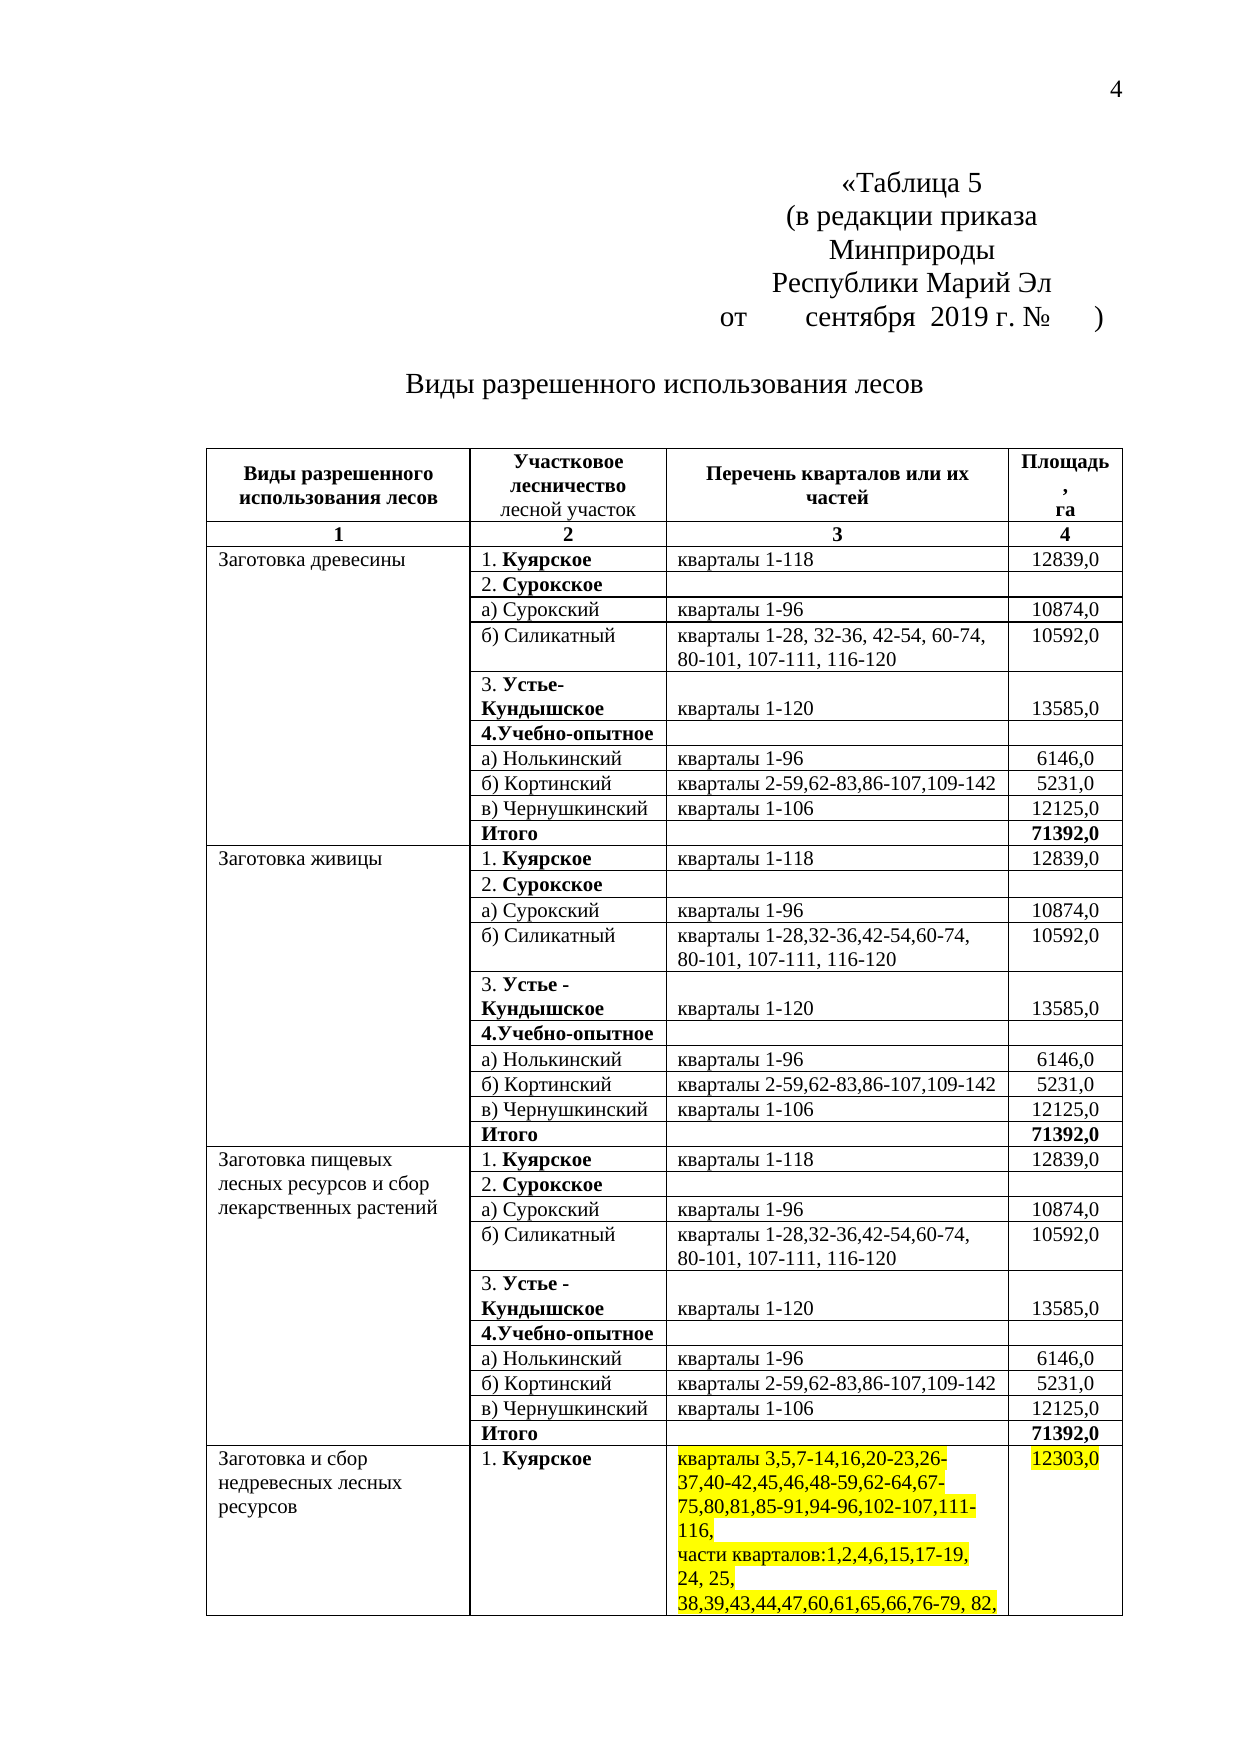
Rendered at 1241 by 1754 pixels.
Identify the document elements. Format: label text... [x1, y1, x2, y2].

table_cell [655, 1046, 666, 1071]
table_cell [997, 1321, 1008, 1344]
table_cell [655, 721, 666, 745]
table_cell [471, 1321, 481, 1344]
table_cell [667, 871, 1008, 897]
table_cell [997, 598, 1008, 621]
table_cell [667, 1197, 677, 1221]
table_cell [667, 1172, 677, 1196]
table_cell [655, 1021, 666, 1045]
table_cell 12303,0 [1009, 1446, 1122, 1614]
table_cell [207, 1446, 469, 1614]
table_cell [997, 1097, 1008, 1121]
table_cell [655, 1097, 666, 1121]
table_cell Заготовка живицы [207, 846, 469, 1146]
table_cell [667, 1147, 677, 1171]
table_cell [997, 1172, 1008, 1196]
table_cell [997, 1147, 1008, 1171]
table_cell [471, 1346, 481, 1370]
table_cell б) Силикатный [471, 923, 666, 971]
table_cell [1111, 1321, 1122, 1344]
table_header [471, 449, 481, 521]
text Виды разрешенного использования лесов [207, 366, 1122, 400]
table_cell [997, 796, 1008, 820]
table_cell [1009, 1172, 1019, 1196]
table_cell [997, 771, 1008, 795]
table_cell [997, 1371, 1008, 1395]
table_cell [1111, 1021, 1122, 1045]
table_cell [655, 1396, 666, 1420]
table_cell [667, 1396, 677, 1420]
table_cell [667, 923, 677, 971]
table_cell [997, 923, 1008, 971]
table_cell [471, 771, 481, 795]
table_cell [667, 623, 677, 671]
table_cell [1111, 721, 1122, 745]
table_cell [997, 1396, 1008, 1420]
table_cell Заготовка древесины [207, 547, 469, 845]
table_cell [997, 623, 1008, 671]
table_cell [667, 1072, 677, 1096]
table_cell Заготовка пищевых лесных ресурсов и сбор лекарственных растений [207, 1147, 469, 1445]
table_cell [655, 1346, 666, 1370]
table_cell [667, 721, 677, 745]
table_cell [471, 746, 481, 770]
table_cell [667, 1122, 677, 1146]
table_cell [667, 572, 677, 596]
table_cell [667, 1321, 677, 1344]
table_cell [1111, 572, 1122, 596]
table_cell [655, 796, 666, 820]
table_cell б) Силикатный [471, 1222, 666, 1270]
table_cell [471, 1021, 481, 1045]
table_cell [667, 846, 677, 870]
table_cell [997, 572, 1008, 596]
table_cell [667, 1421, 677, 1445]
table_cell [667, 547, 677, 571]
table_cell 2. Сурокское [471, 871, 666, 897]
table_cell [1009, 572, 1019, 596]
table_cell [997, 1122, 1008, 1146]
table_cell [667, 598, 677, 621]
table_cell [1009, 1321, 1019, 1344]
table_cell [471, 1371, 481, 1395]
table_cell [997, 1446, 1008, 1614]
table_cell [997, 1421, 1008, 1445]
table_cell [667, 1021, 677, 1045]
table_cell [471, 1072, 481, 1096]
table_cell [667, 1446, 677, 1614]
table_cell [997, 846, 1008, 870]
table_cell 10592,0 [1009, 1222, 1122, 1270]
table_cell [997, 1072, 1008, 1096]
table_cell б) Силикатный [471, 623, 666, 671]
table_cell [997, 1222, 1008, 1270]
table_cell [1009, 1021, 1019, 1045]
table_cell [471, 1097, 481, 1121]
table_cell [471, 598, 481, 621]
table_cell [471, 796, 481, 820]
table_cell [997, 821, 1008, 845]
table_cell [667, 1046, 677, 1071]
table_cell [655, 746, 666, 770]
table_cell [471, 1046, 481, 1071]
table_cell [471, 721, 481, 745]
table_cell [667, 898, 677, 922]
table_cell 10592,0 [1009, 923, 1122, 971]
table_header «Таблица 5 (в редакции приказа Минприроды Республики Марий Эл от сентября 2019 г. № ) [694, 165, 1129, 333]
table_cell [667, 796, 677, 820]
table_cell 10592,0 [1009, 623, 1122, 671]
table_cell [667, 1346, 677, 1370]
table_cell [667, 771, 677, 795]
table_cell [667, 821, 677, 845]
table_cell [997, 1021, 1008, 1045]
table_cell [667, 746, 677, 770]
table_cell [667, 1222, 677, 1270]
table_header Перечень кварталов или их частей [667, 449, 1008, 521]
table_cell [1009, 721, 1019, 745]
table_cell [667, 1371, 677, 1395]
table_cell [1009, 871, 1122, 897]
table_header Виды разрешенного использования лесов [207, 449, 469, 521]
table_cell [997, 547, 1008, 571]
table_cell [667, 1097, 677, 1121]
table_cell [1111, 1172, 1122, 1196]
table_cell [997, 721, 1008, 745]
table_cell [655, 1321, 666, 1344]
table_cell 1. Куярское [471, 1446, 666, 1614]
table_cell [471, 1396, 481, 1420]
